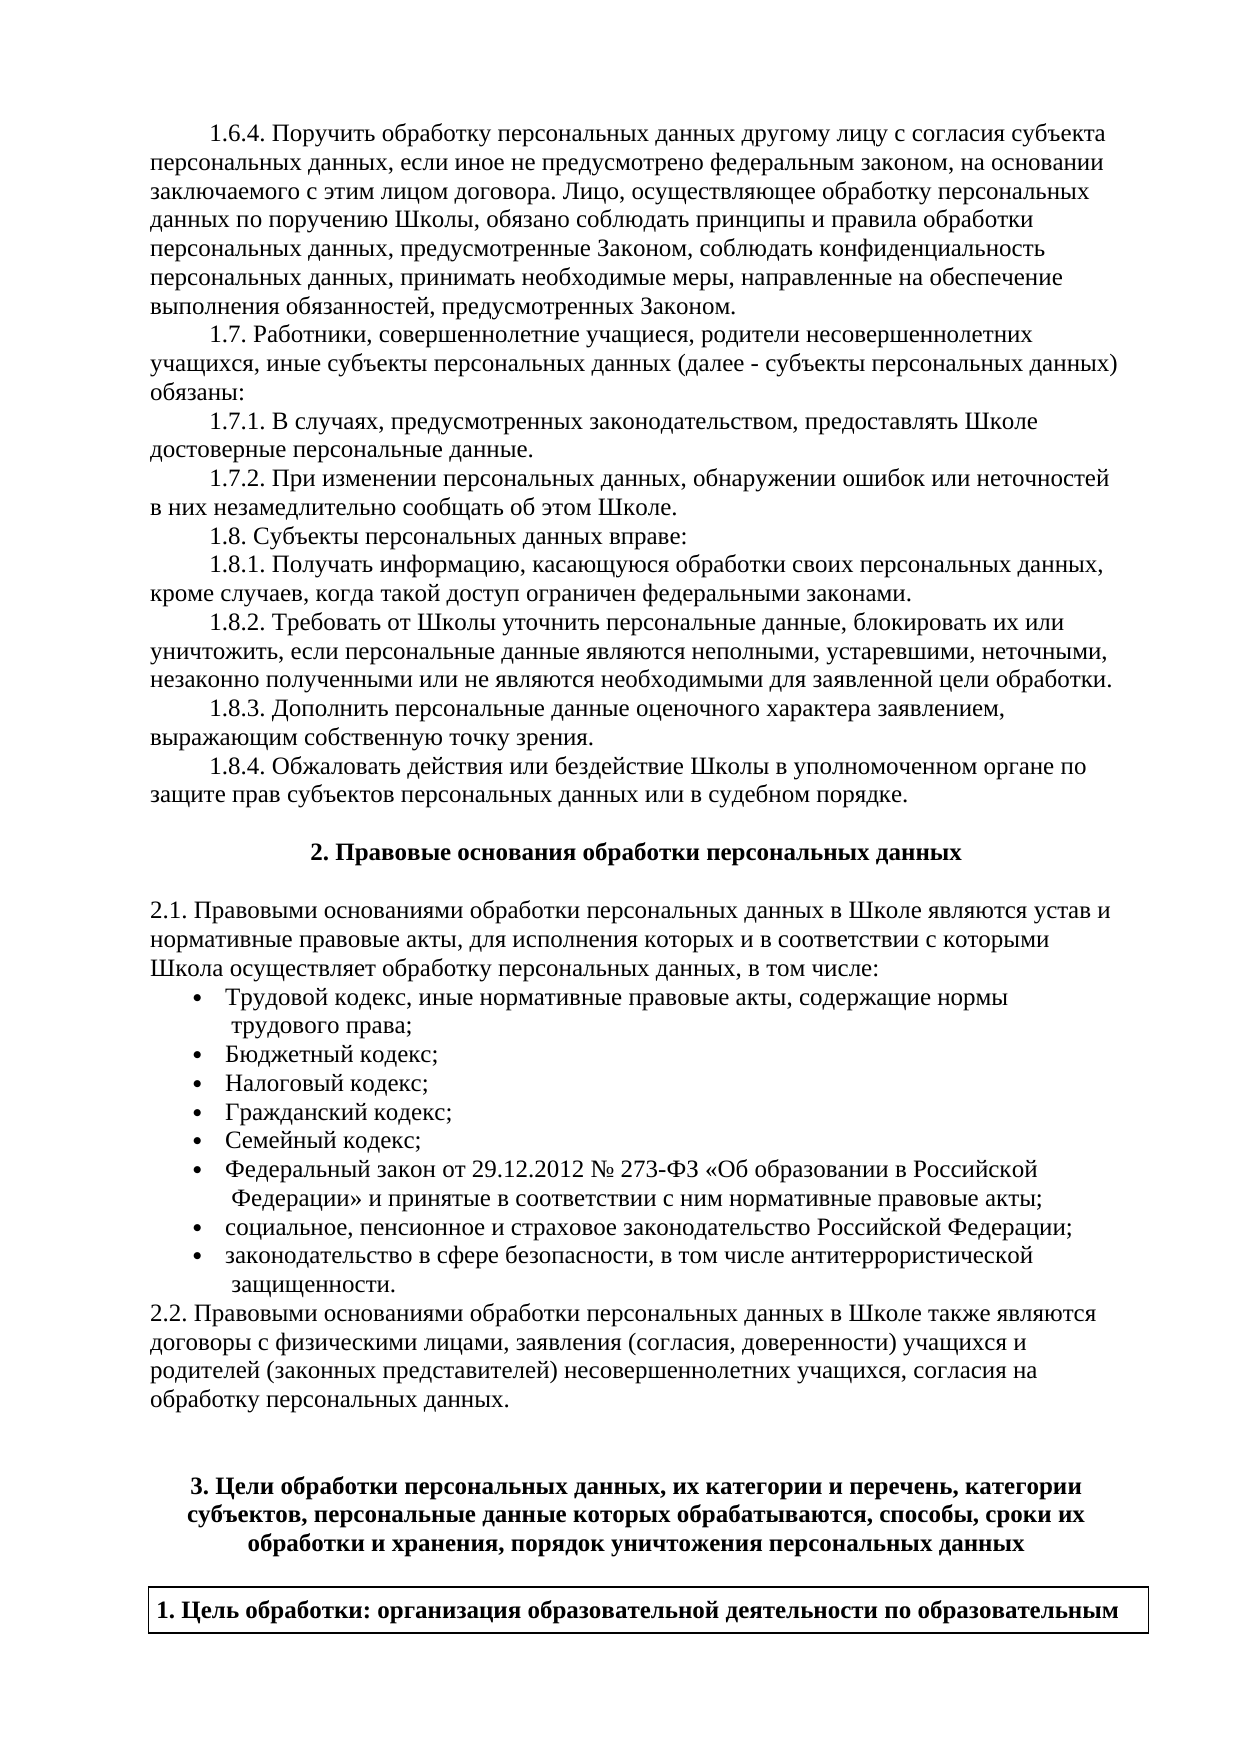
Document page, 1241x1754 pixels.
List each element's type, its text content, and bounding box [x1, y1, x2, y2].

text 1.8.1. Получать информацию, касающуюся обработки своих персональных данных, кроме случаев, когда такой доступ ограничен федеральными законами. [150, 549, 1122, 607]
list Семейный кодекс; [194, 1125, 1103, 1154]
text 1.6.4. Поручить обработку персональных данных другому лицу с согласия субъекта персональных данных, если иное не предусмотрено федеральным законом, на основании заключаемого с этим лицом договора. Лицо, осуществляющее обработку персональных данных по поручению Школы, обязано соблюдать принципы и правила обработки персональных данных, предусмотренные Законом, соблюдать конфиденциальность персональных данных, принимать необходимые меры, направленные на обеспечение выполнения обязанностей, предусмотренных Законом. [150, 118, 1122, 319]
text 1.8.3. Дополнить персональные данные оценочного характера заявлением, выражающим собственную точку зрения. [150, 693, 1122, 751]
text 2. Правовые основания обработки персональных данных [150, 837, 1122, 866]
text 2.2. Правовыми основаниями обработки персональных данных в Школе также являются договоры с физическими лицами, заявления (согласия, доверенности) учащихся и родителей (законных представителей) несовершеннолетних учащихся, согласия на обработку персональных данных. [150, 1298, 1122, 1413]
text 2.1. Правовыми основаниями обработки персональных данных в Школе являются устав и нормативные правовые акты, для исполнения которых и в соответствии с которыми Школа осуществляет обработку персональных данных, в том числе: [150, 895, 1122, 982]
list Трудовой кодекс, иные нормативные правовые акты, содержащие нормы трудового права; [194, 982, 1103, 1039]
list законодательство в сфере безопасности, в том числе антитеррористической защищенности. [194, 1240, 1103, 1298]
list Бюджетный кодекс; [194, 1039, 1103, 1068]
list Гражданский кодекс; [194, 1097, 1103, 1125]
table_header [149, 1588, 1148, 1632]
list Федеральный закон от 29.12.2012 № 273-ФЗ «Об образовании в Российской Федерации» и принятые в соответствии с ним нормативные правовые акты; [194, 1154, 1103, 1212]
list Налоговый кодекс; [194, 1068, 1103, 1097]
text 3. Цели обработки персональных данных, их категории и перечень, категории субъектов, персональные данные которых обрабатываются, способы, сроки их обработки и хранения, порядок уничтожения персональных данных [150, 1471, 1122, 1557]
list социальное, пенсионное и страховое законодательство Российской Федерации; [194, 1212, 1103, 1240]
text 1.8.2. Требовать от Школы уточнить персональные данные, блокировать их или уничтожить, если персональные данные являются неполными, устаревшими, неточными, незаконно полученными или не являются необходимыми для заявленной цели обработки. [150, 607, 1122, 693]
text 1.8. Субъекты персональных данных вправе: [150, 521, 1122, 549]
text 1.8.4. Обжаловать действия или бездействие Школы в уполномоченном органе по защите прав субъектов персональных данных или в судебном порядке. [150, 751, 1122, 808]
text 1.7.2. При изменении персональных данных, обнаружении ошибок или неточностей в них незамедлительно сообщать об этом Школе. [150, 463, 1122, 521]
text 1.7. Работники, совершеннолетние учащиеся, родители несовершеннолетних учащихся, иные субъекты персональных данных (далее - субъекты персональных данных) обязаны: [150, 319, 1122, 406]
text 1.7.1. В случаях, предусмотренных законодательством, предоставлять Школе достоверные персональные данные. [150, 406, 1122, 463]
